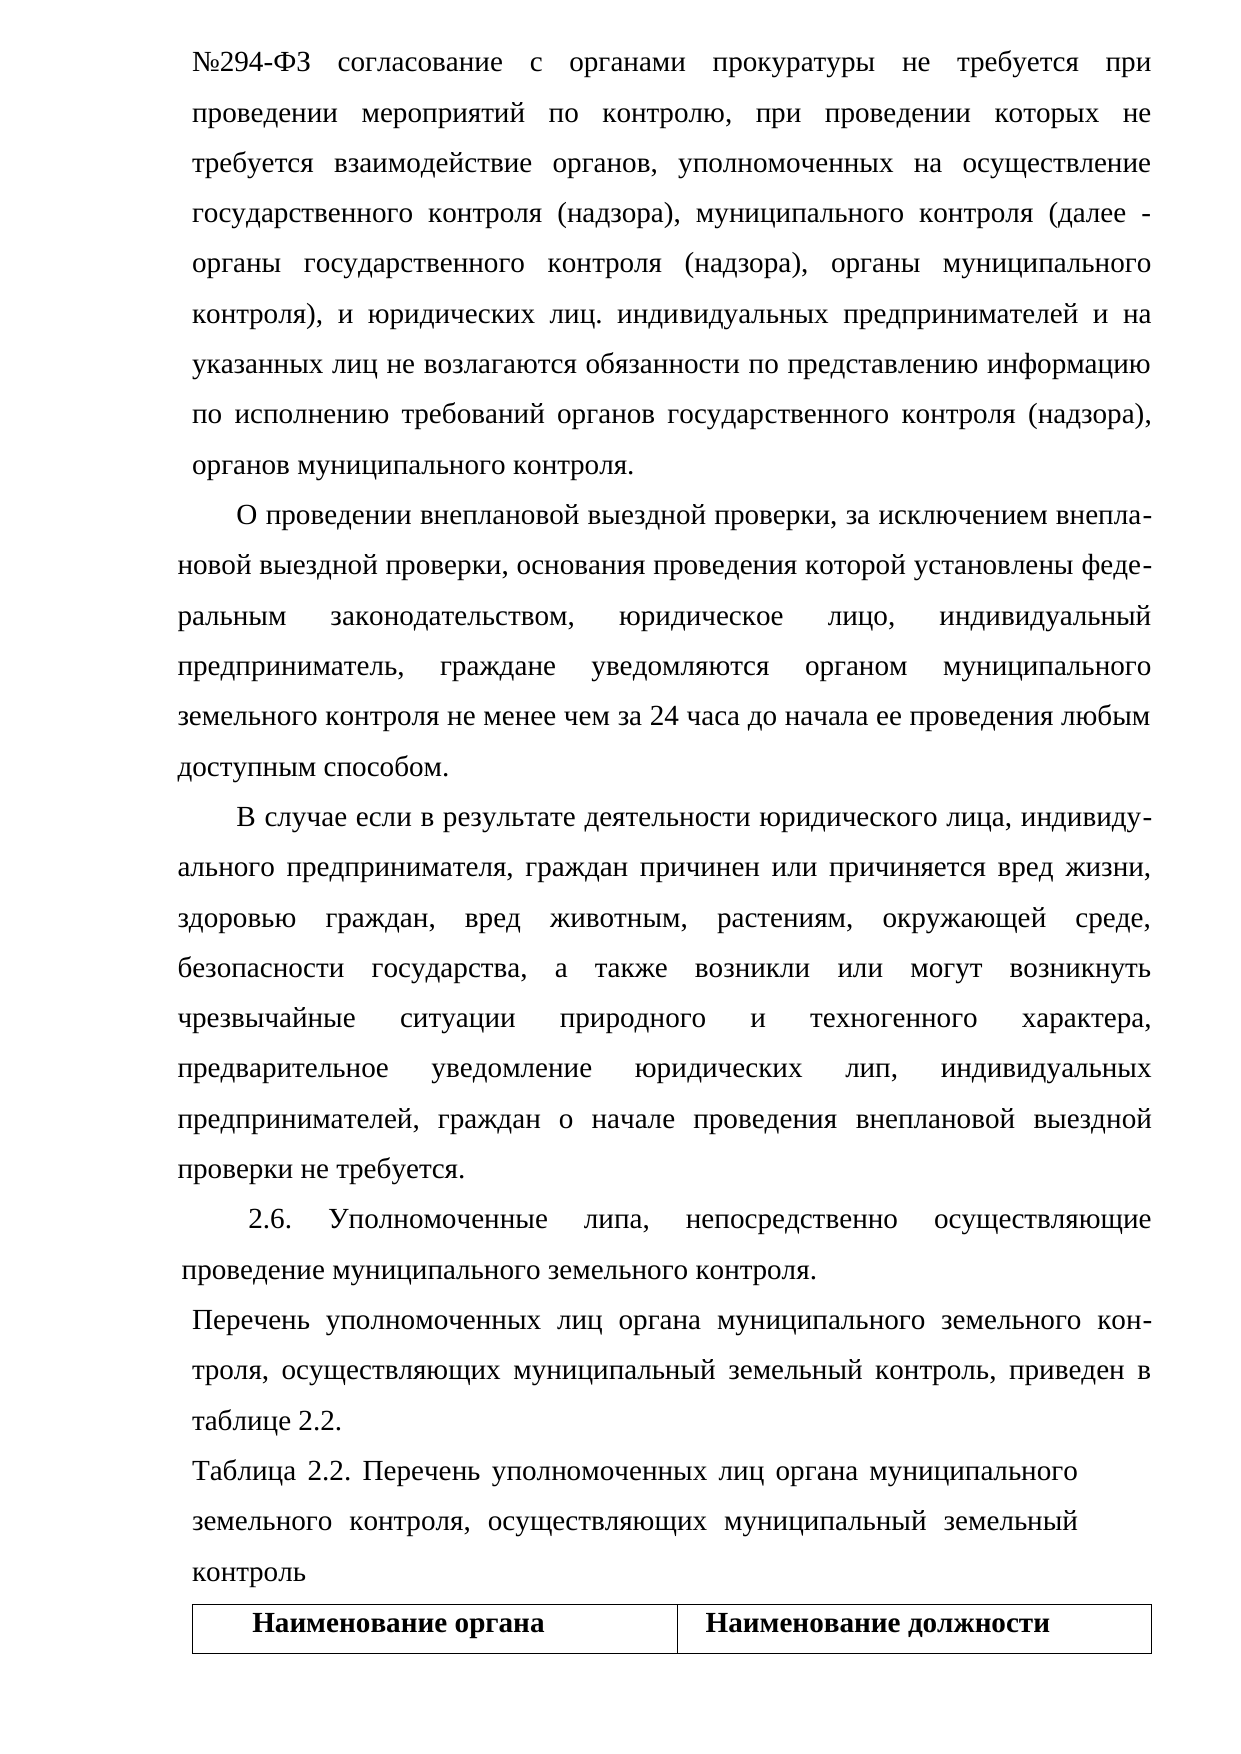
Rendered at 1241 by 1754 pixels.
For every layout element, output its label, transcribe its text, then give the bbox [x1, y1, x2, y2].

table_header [678, 1605, 1151, 1653]
text О проведении внеплановой выездной проверки, за исключением внеплановой выездной проверки, основания проведения которой установлены федеральным законодательством, юридическое лицо, индивидуальный предприниматель, граждане уведомляются органом муниципального земельного контроля не менее чем за 24 часа до начала ее проведения любым доступным способом. [177, 497, 1152, 782]
text 2.6. Уполномоченные липа, непосредственно осуществляющие проведение муниципального земельного контроля. [181, 1202, 1152, 1285]
text В случае если в результате деятельности юридического лица, индивидуального предпринимателя, граждан причинен или причиняется вред жизни, здоровью граждан, вред животным, растениям, окружающей среде, безопасности государства, а также возникли или могут возникнуть чрезвычайные ситуации природного и техногенного характера, предварительное уведомление юридических лип, индивидуальных предпринимателей, граждан о начале проведения внеплановой выездной проверки не требуется. [177, 799, 1152, 1185]
text Таблица 2.2. Перечень уполномоченных лиц органа муниципального земельного контроля, осуществляющих муниципальный земельный контроль [192, 1453, 1079, 1587]
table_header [193, 1605, 677, 1653]
text Перечень уполномоченных лиц органа муниципального земельного контроля, осуществляющих муниципальный земельный контроль, приведен в таблице 2.2. [192, 1302, 1152, 1436]
text №294-ФЗ согласование с органами прокуратуры не требуется при проведении мероприятий по контролю, при проведении которых не требуется взаимодействие органов, уполномоченных на осуществление государственного контроля (надзора), муниципального контроля (далее - органы государственного контроля (надзора), органы муниципального контроля), и юридических лиц. индивидуальных предпринимателей и на указанных лиц не возлагаются обязанности по представлению информацию по исполнению требований органов государственного контроля (надзора), органов муниципального контроля. [192, 44, 1152, 480]
